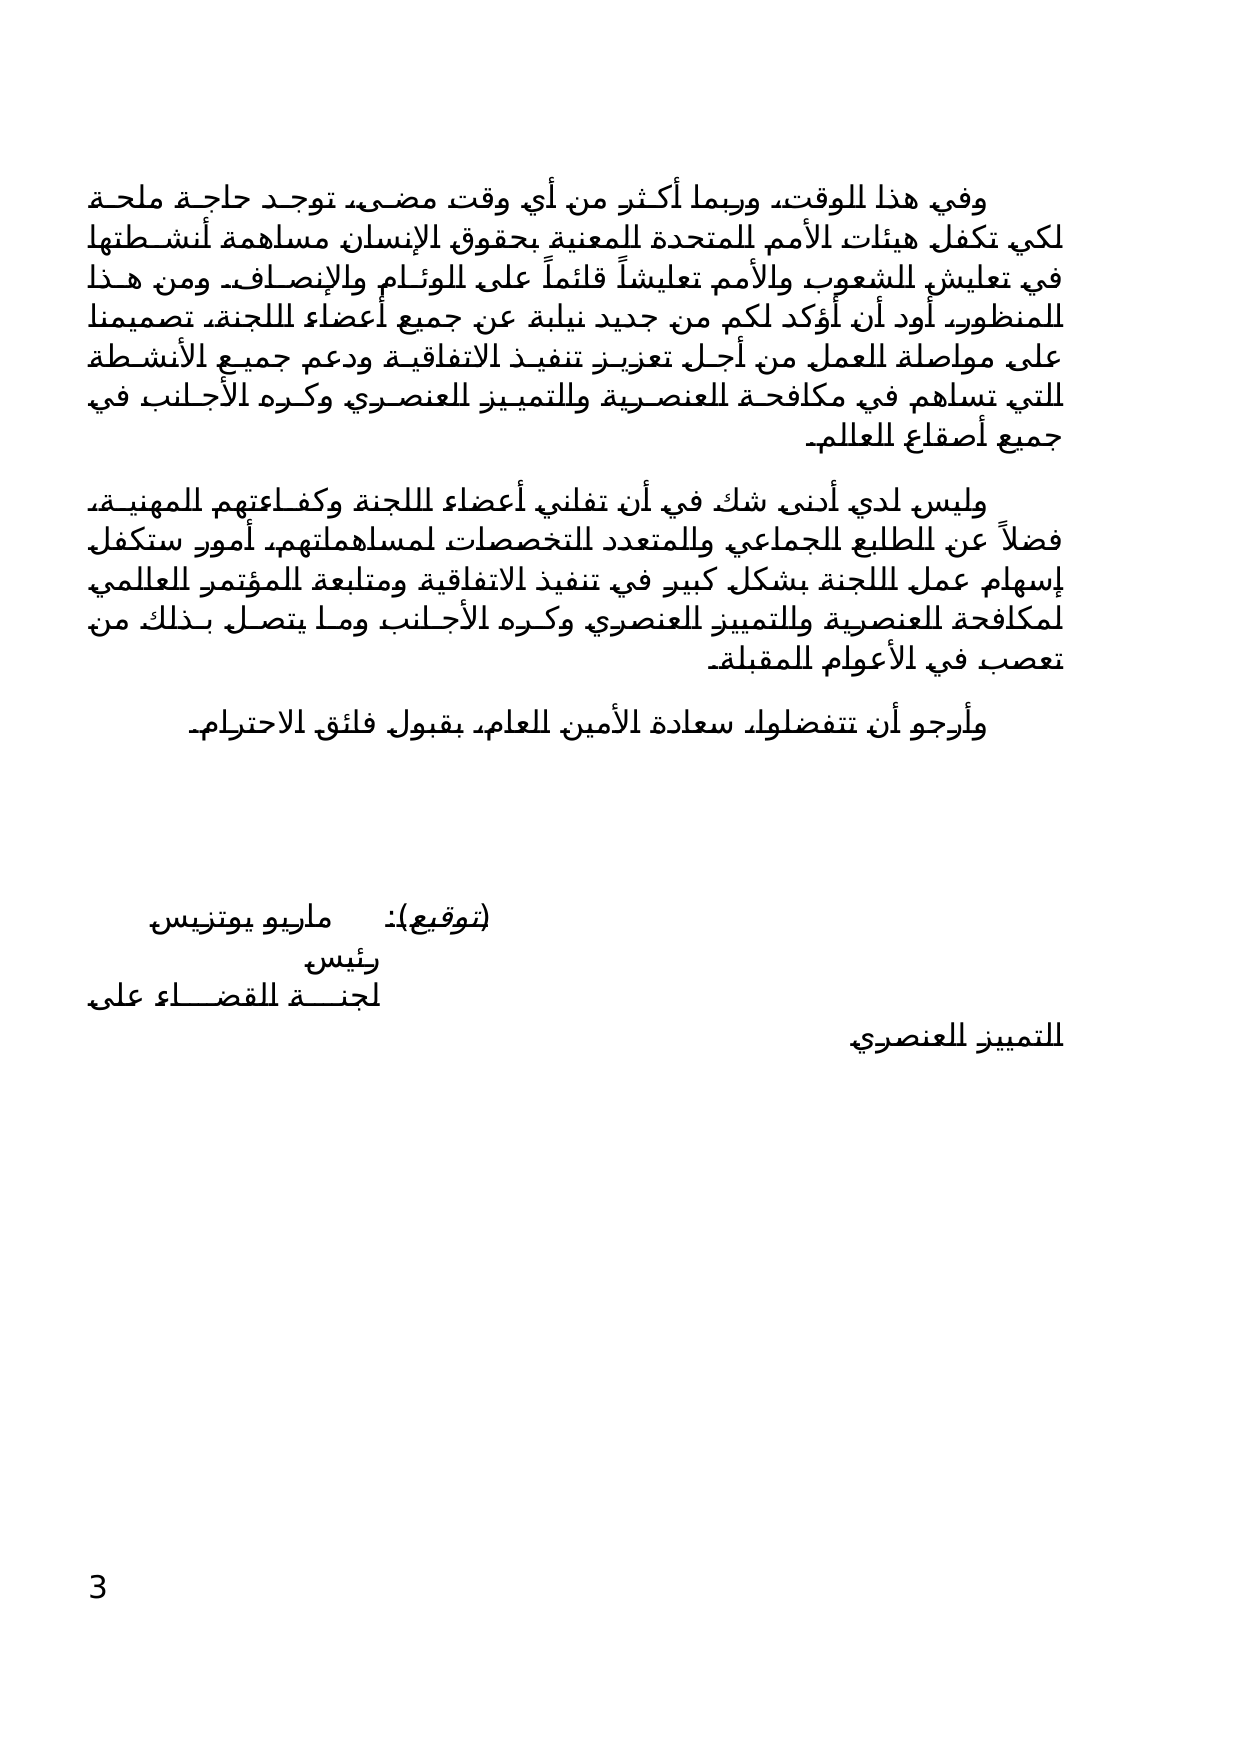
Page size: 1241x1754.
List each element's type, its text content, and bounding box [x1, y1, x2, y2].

text وليس لدي أدنى شك في أن تفاني أعضاء اللجنة وكفاءتهم المهنية، فضلاً عن الطابع الجماعي والمتعدد التخصصات لمساهماتهم، أمور ستكفل إسهام عمل اللجنة بشكل كبير في تنفيذ الاتفاقية ومتابعة المؤتمر العالمي لمكافحة العنصرية والتمييز العنصري وكره الأجانب وما يتصل بذلك من تعصب في الأعوام المقبلة. [89, 479, 1063, 677]
text (توقيع): ماريو يوتزيس [89, 896, 1063, 936]
text وأرجو أن تتفضلوا، سعادة الأمين العام، بقبول فائق الاحترام. [89, 702, 1063, 742]
text لجنة القضاء على التمييز العنصري [89, 975, 1063, 1054]
text وفي هذا الوقت، وربما أكثر من أي وقت مضى، توجد حاجة ملحة لكي تكفل هيئات الأمم المتحدة المعنية بحقوق الإنسان مساهمة أنشطتها في تعايش الشعوب والأمم تعايشاً قائماً على الوئام والإنصاف. ومن هذا المنظور، أود أن أؤكد لكم من جديد نيابة عن جميع أعضاء اللجنة، تصميمنا على مواصلة العمل من أجل تعزيز تنفيذ الاتفاقية ودعم جميع الأنشطة التي تساهم في مكافحة العنصرية والتمييز العنصري وكره الأجانب في جميع أصقاع العالم. [89, 177, 1063, 454]
text رئيس [89, 936, 1063, 975]
